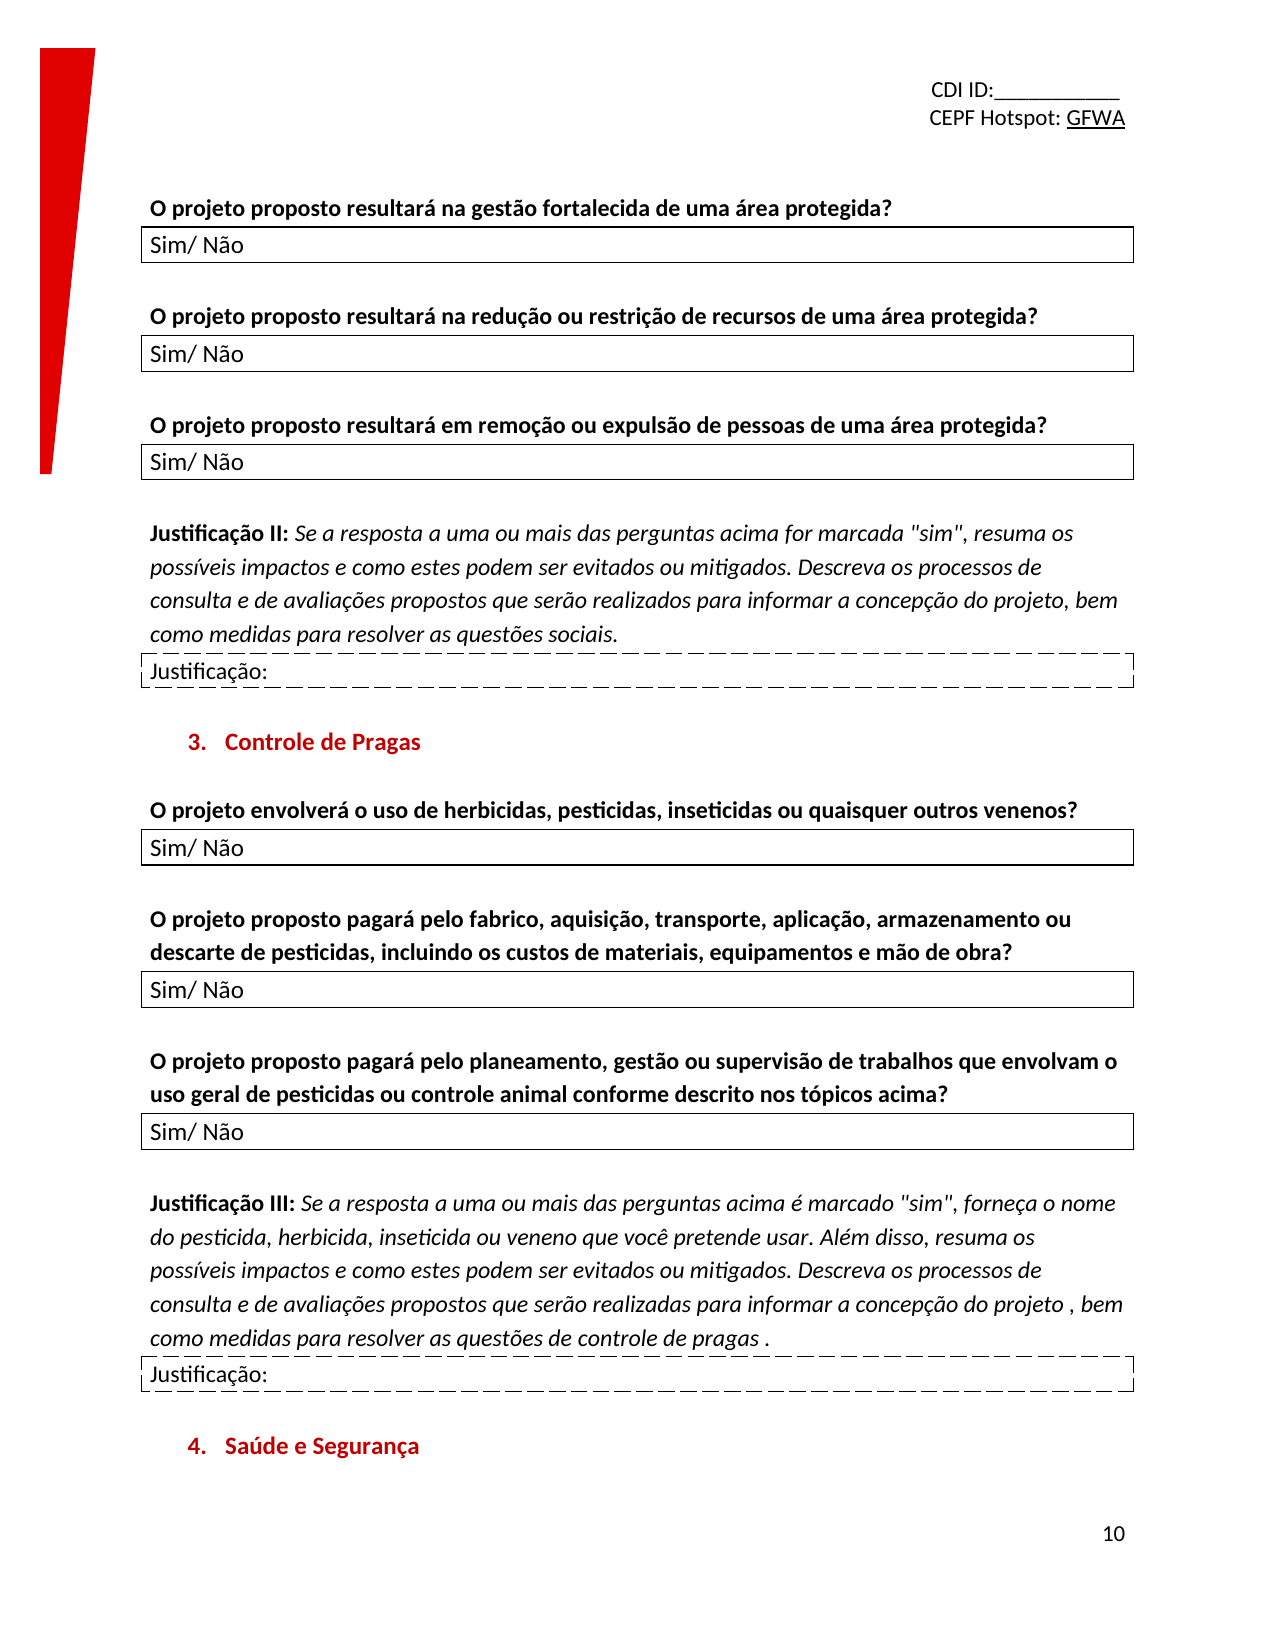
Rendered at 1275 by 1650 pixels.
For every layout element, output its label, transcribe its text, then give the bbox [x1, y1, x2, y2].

subtitle Saúde e Segurança [187, 1430, 1125, 1460]
text Justificação II: Se a resposta a uma ou mais das perguntas acima for marcada "sim", resuma os possíveis impactos e como estes podem ser evitados ou mitigados. Descreva os processos de consulta e de avaliações propostos que serão realizados para informar a concepção do projeto, bem como medidas para resolver as questões sociais. [150, 518, 1125, 648]
text O projeto envolverá o uso de herbicidas, pesticidas, inseticidas ou quaisquer outros venenos? [150, 795, 1125, 824]
text Sim/ Não [142, 830, 1133, 864]
text O projeto proposto pagará pelo fabrico, aquisição, transporte, aplicação, armazenamento ou descarte de pesticidas, incluindo os custos de materiais, equipamentos e mão de obra? [150, 904, 1125, 967]
text Justificação: [141, 1356, 1134, 1392]
text Sim/ Não [142, 972, 1133, 1007]
text Sim/ Não [142, 228, 1133, 262]
text O projeto proposto pagará pelo planeamento, gestão ou supervisão de trabalhos que envolvam o uso geral de pesticidas ou controle animal conforme descrito nos tópicos acima? [150, 1046, 1125, 1109]
text Sim/ Não [142, 336, 1133, 371]
text O projeto proposto resultará na gestão fortalecida de uma área protegida? [150, 193, 1125, 222]
text O projeto proposto resultará na redução ou restrição de recursos de uma área protegida? [150, 301, 1125, 331]
text Sim/ Não [142, 445, 1133, 479]
text Sim/ Não [142, 1114, 1133, 1149]
text Justificação: [141, 653, 1134, 688]
text Justificação III: Se a resposta a uma ou mais das perguntas acima é marcado "sim", forneça o nome do pesticida, herbicida, inseticida ou veneno que você pretende usar. Além disso, resuma os possíveis impactos e como estes podem ser evitados ou mitigados. Descreva os processos de consulta e de avaliações propostos que serão realizadas para informar a concepção do projeto , bem como medidas para resolver as questões de controle de pragas . [150, 1188, 1125, 1352]
text O projeto proposto resultará em remoção ou expulsão de pessoas de uma área protegida? [150, 410, 1125, 439]
subtitle Controle de Pragas [187, 726, 1125, 757]
